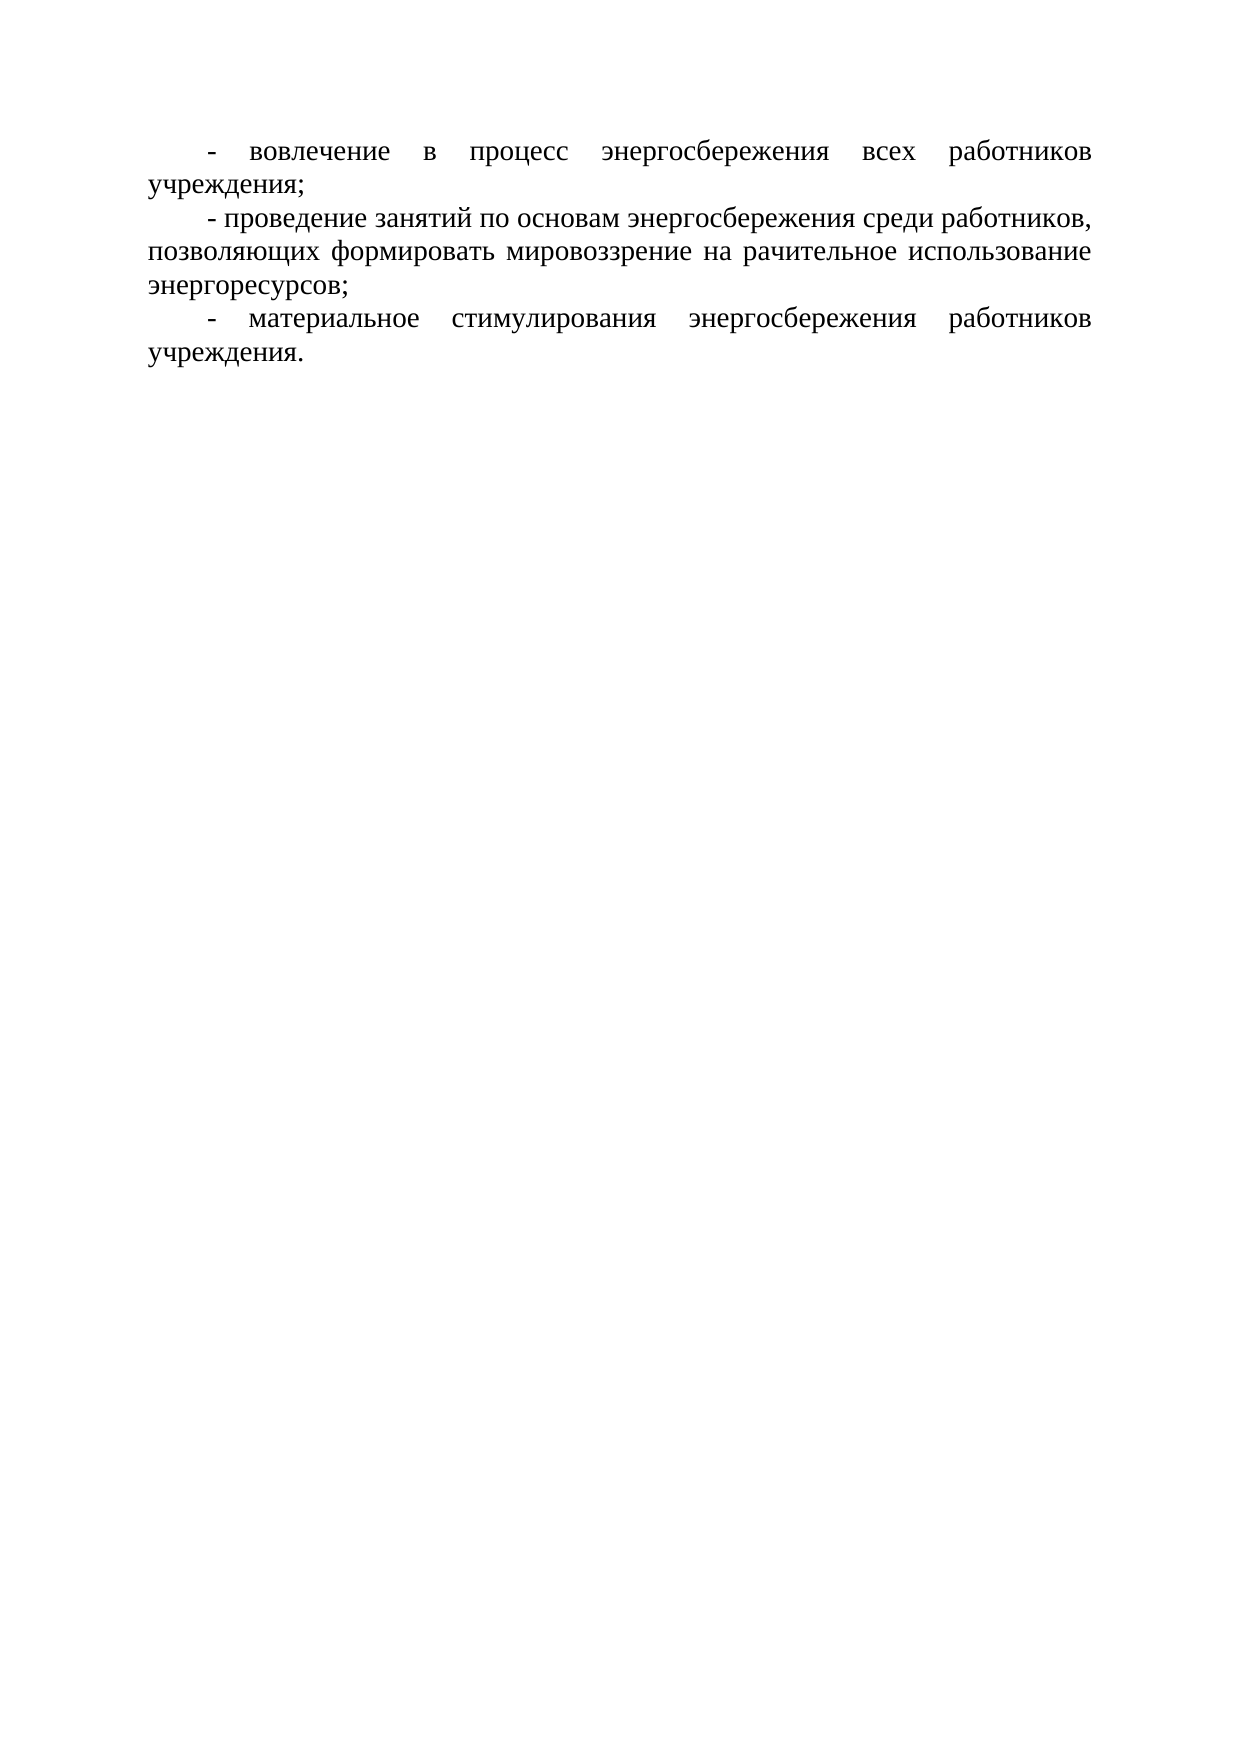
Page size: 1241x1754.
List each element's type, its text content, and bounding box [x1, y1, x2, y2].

text - материальное стимулирования энергосбережения работников учреждения. [148, 301, 1092, 368]
text - проведение занятий по основам энергосбережения среди работников, позволяющих формировать мировоззрение на рачительное использование энергоресурсов; [148, 200, 1092, 301]
text - вовлечение в процесс энергосбережения всех работников учреждения; [148, 133, 1092, 200]
